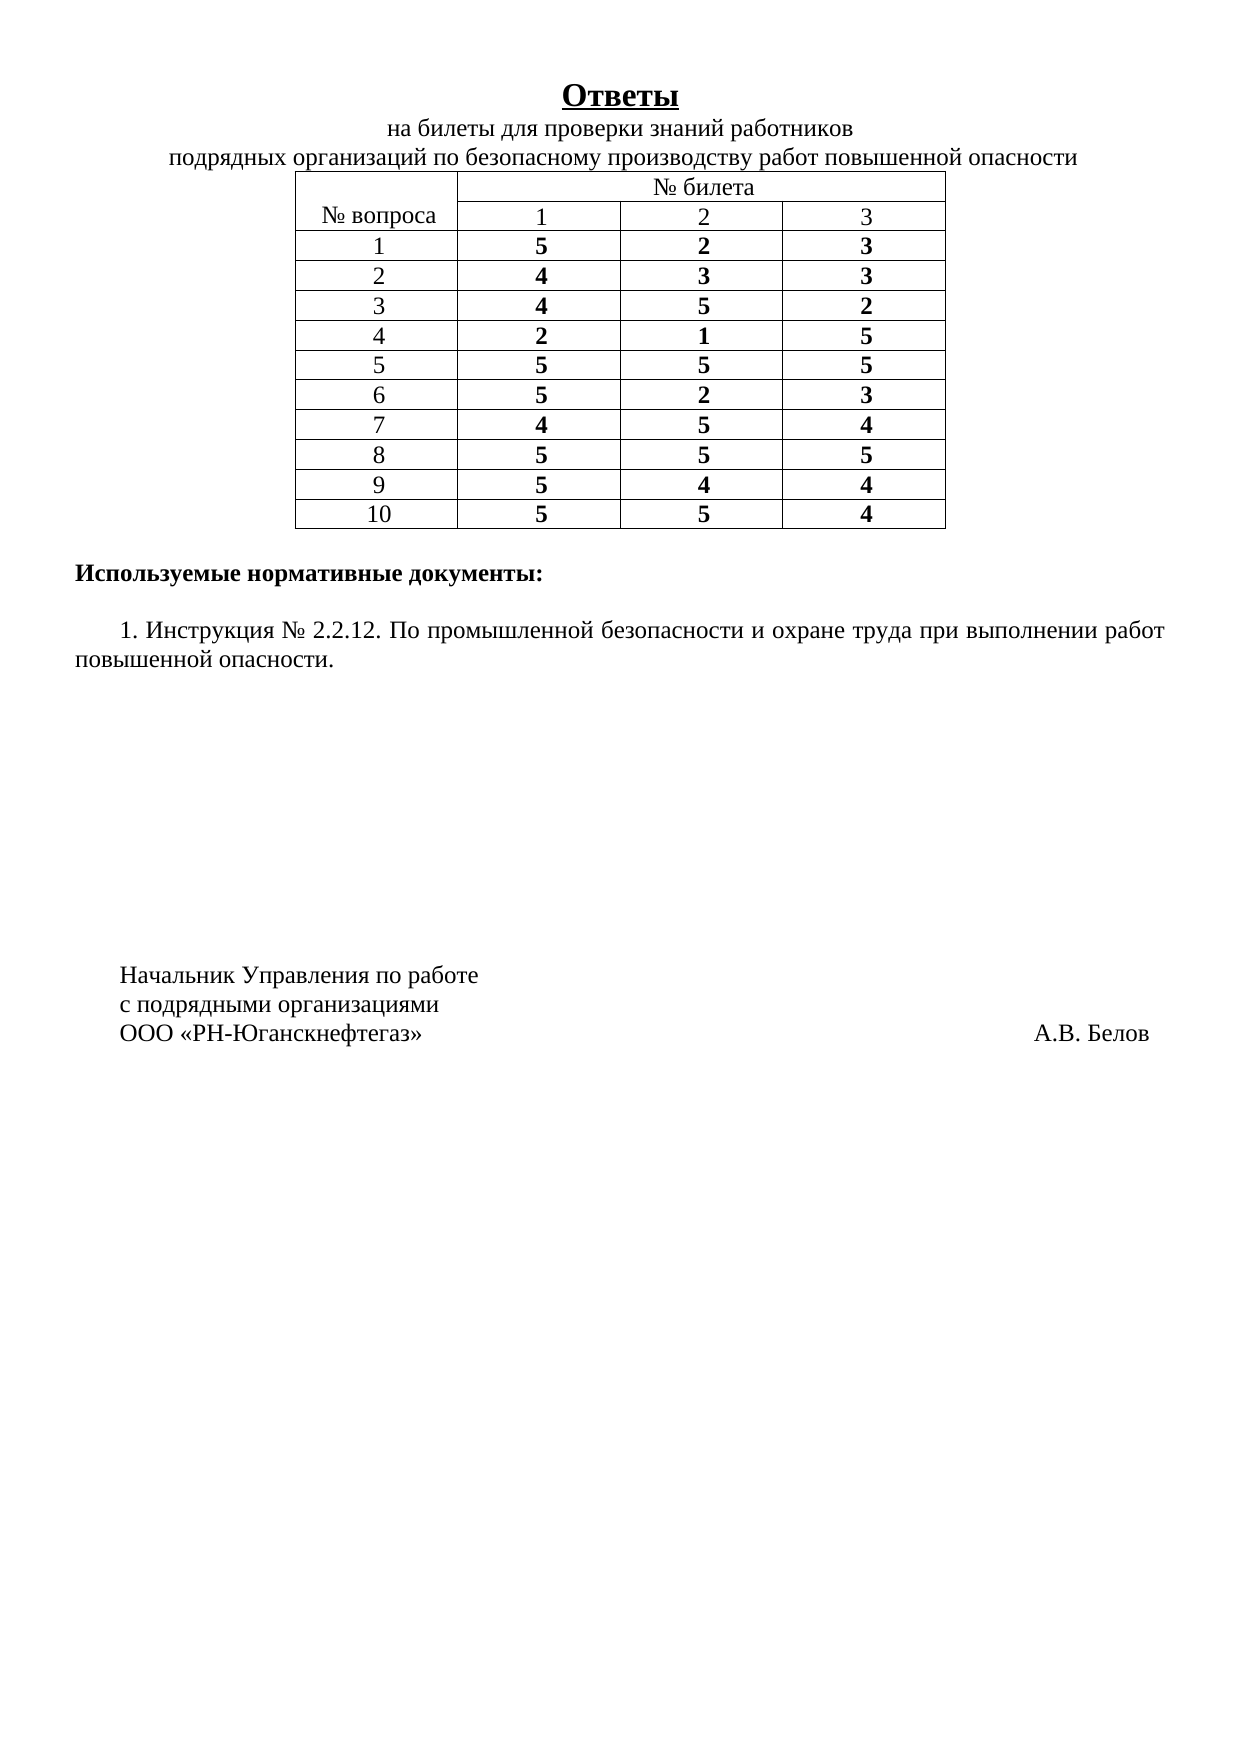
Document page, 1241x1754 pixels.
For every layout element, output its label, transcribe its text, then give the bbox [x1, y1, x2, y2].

table_cell 5 [783, 440, 945, 469]
table_cell 3 [783, 380, 945, 409]
table_cell 4 [783, 470, 945, 498]
table_cell 4 [458, 410, 620, 439]
table_cell 5 [621, 410, 782, 439]
table_cell 2 [783, 291, 945, 320]
text 1. Инструкция № 2.2.12. По промышленной безопасности и охране труда при выполнении работ повышенной опасности. [75, 616, 1165, 673]
table_cell 1 [621, 321, 782, 349]
table_cell 4 [783, 410, 945, 439]
table_cell 5 [458, 351, 620, 379]
table_cell 3 [783, 202, 945, 230]
text с подрядными организациями [75, 989, 1165, 1018]
text Используемые нормативные документы: [75, 558, 1165, 587]
table_cell 3 [783, 231, 945, 260]
table_cell 5 [621, 440, 782, 469]
table_cell 5 [458, 231, 620, 260]
table_cell 2 [296, 261, 457, 290]
table_cell 1 [458, 202, 620, 230]
table_cell 3 [783, 261, 945, 290]
text ООО «РН-Юганскнефтегаз» А.В. Белов [75, 1018, 1165, 1047]
table_cell 5 [783, 321, 945, 349]
table_cell 5 [296, 351, 457, 379]
table_cell 1 [296, 231, 457, 260]
table_cell 7 [296, 410, 457, 439]
table_cell 6 [296, 380, 457, 409]
table_header № вопроса [296, 172, 457, 230]
table_cell 4 [621, 470, 782, 498]
table_cell 5 [458, 470, 620, 498]
table_cell 5 [458, 500, 620, 528]
subtitle Ответы [75, 75, 1165, 113]
table_cell 5 [783, 351, 945, 379]
table_cell 2 [621, 231, 782, 260]
table_cell 2 [458, 321, 620, 349]
table_cell 2 [621, 202, 782, 230]
table_cell 5 [621, 291, 782, 320]
text на билеты для проверки знаний работников [75, 113, 1165, 142]
table_cell 5 [621, 351, 782, 379]
table_cell 3 [296, 291, 457, 320]
table_cell 2 [621, 380, 782, 409]
table_cell 10 [296, 500, 457, 528]
table_cell 3 [621, 261, 782, 290]
table_cell 4 [783, 500, 945, 528]
table_header № билета [458, 172, 945, 201]
table_cell 4 [458, 261, 620, 290]
table_cell 5 [458, 440, 620, 469]
table_cell 9 [296, 470, 457, 498]
table_cell 8 [296, 440, 457, 469]
text Начальник Управления по работе [75, 961, 1165, 989]
text подрядных организаций по безопасному производству работ повышенной опасности [75, 142, 1165, 171]
table_cell 4 [458, 291, 620, 320]
table_cell 4 [296, 321, 457, 349]
table_cell 5 [458, 380, 620, 409]
table_cell 5 [621, 500, 782, 528]
